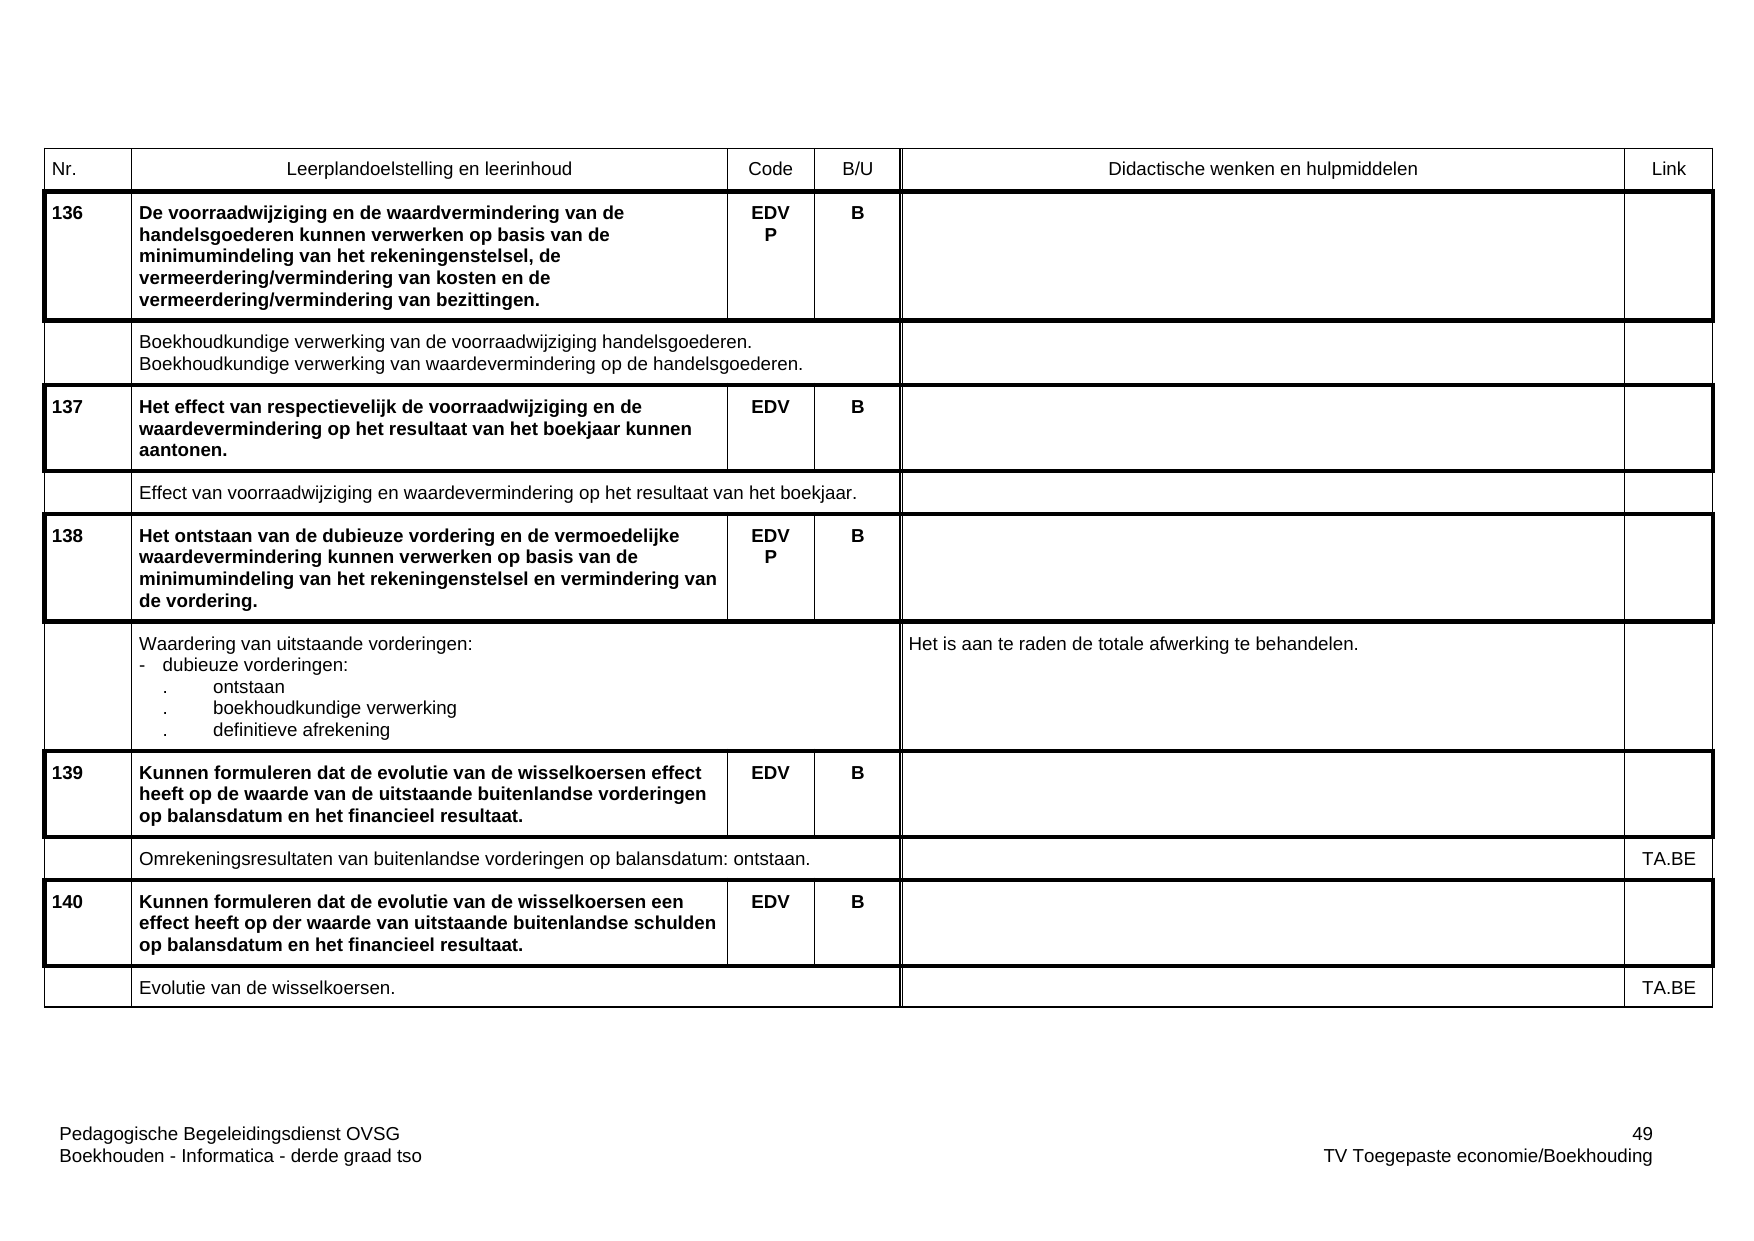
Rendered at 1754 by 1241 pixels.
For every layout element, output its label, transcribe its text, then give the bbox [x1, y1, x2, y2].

table_cell [1625, 387, 1711, 469]
table_header Code [728, 149, 814, 189]
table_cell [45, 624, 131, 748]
table_header Didactische wenken en hulpmiddelen [903, 149, 1624, 189]
table_cell Boekhoudkundige verwerking van de voorraadwijziging handelsgoederen. Boekhoudkundige verwerking van waardevermindering op de handelsgoederen. [132, 323, 899, 383]
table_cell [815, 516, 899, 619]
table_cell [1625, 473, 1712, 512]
table_cell B [815, 387, 899, 469]
table_cell Het effect van respectievelijk de voorraadwijziging en de waardevermindering op het resultaat van het boekjaar kunnen aantonen. [132, 387, 727, 469]
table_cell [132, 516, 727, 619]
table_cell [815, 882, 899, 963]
table_cell [903, 473, 1624, 512]
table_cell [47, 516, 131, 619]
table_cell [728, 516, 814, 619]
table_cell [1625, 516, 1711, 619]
table_cell B [815, 194, 899, 318]
table_cell [45, 473, 131, 512]
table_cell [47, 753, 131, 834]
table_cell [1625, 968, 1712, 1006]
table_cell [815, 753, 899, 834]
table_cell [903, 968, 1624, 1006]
table_header B/U [815, 149, 899, 189]
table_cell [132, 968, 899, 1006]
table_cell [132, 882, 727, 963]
table_header Nr. [45, 149, 131, 189]
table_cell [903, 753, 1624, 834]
table_cell [47, 194, 131, 318]
table_cell [903, 194, 1624, 318]
table_cell Effect van voorraadwijziging en waardevermindering op het resultaat van het boekjaar. [132, 473, 899, 512]
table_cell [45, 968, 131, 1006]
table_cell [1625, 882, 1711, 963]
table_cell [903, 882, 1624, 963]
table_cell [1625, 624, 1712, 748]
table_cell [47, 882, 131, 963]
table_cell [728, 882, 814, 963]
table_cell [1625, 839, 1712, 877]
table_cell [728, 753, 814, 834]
table_cell [47, 387, 131, 469]
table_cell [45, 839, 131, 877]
table_cell EDV P [728, 194, 814, 318]
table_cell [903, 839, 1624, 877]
table_cell [903, 387, 1624, 469]
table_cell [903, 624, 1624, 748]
table_cell [1625, 323, 1712, 383]
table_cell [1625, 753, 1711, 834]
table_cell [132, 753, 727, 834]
table_cell [1625, 194, 1711, 318]
table_cell [903, 323, 1624, 383]
table_header Link [1625, 149, 1712, 189]
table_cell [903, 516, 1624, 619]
table_cell [45, 323, 131, 383]
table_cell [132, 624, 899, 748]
table_cell EDV [728, 387, 814, 469]
table_cell De voorraadwijziging en de waardvermindering van de handelsgoederen kunnen verwerken op basis van de minimumindeling van het rekeningenstelsel, de vermeerdering/vermindering van kosten en de vermeerdering/vermindering van bezittingen. [132, 194, 727, 318]
table_header Leerplandoelstelling en leerinhoud [132, 149, 727, 189]
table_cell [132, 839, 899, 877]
